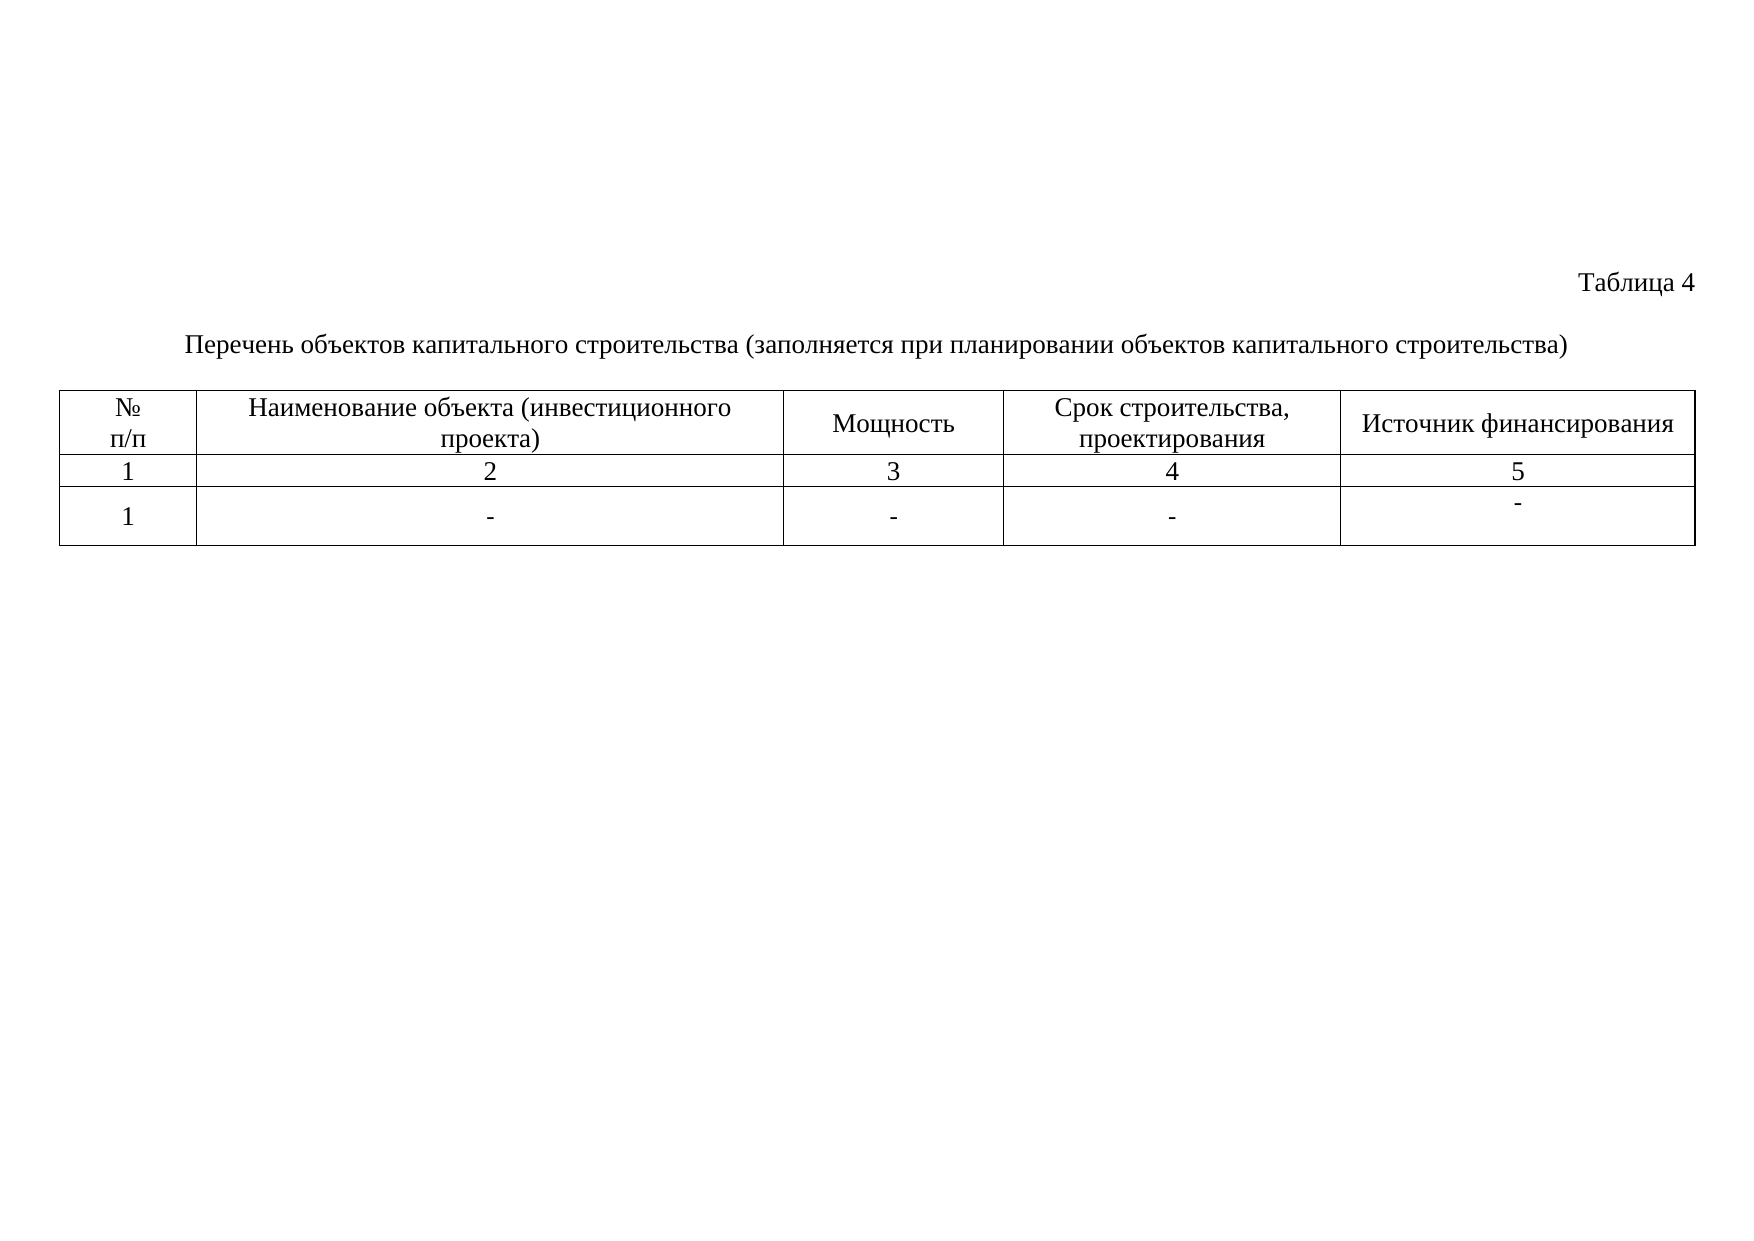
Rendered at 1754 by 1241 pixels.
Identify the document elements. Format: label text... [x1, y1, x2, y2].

table_cell - [197, 487, 783, 544]
text Перечень объектов капитального строительства (заполняется при планировании объектов капитального строительства) [59, 328, 1695, 359]
table_cell 1 [60, 487, 196, 544]
table_cell - [1004, 487, 1340, 544]
table_header Мощность [784, 391, 1003, 454]
table_cell 2 [197, 455, 783, 486]
table_header Срок строительства, проектирования [1004, 391, 1340, 454]
table_cell 5 [1341, 455, 1694, 486]
text Таблица 4 [59, 266, 1695, 297]
table_header Наименование объекта (инвестиционного проекта) [197, 391, 783, 454]
table_cell - [784, 487, 1003, 544]
table_header № п/п [60, 391, 196, 454]
table_header Источник финансирования [1341, 391, 1694, 454]
table_cell - [1341, 487, 1694, 544]
table_cell 1 [60, 455, 196, 486]
table_cell 4 [1004, 455, 1340, 486]
table_cell 3 [784, 455, 1003, 486]
